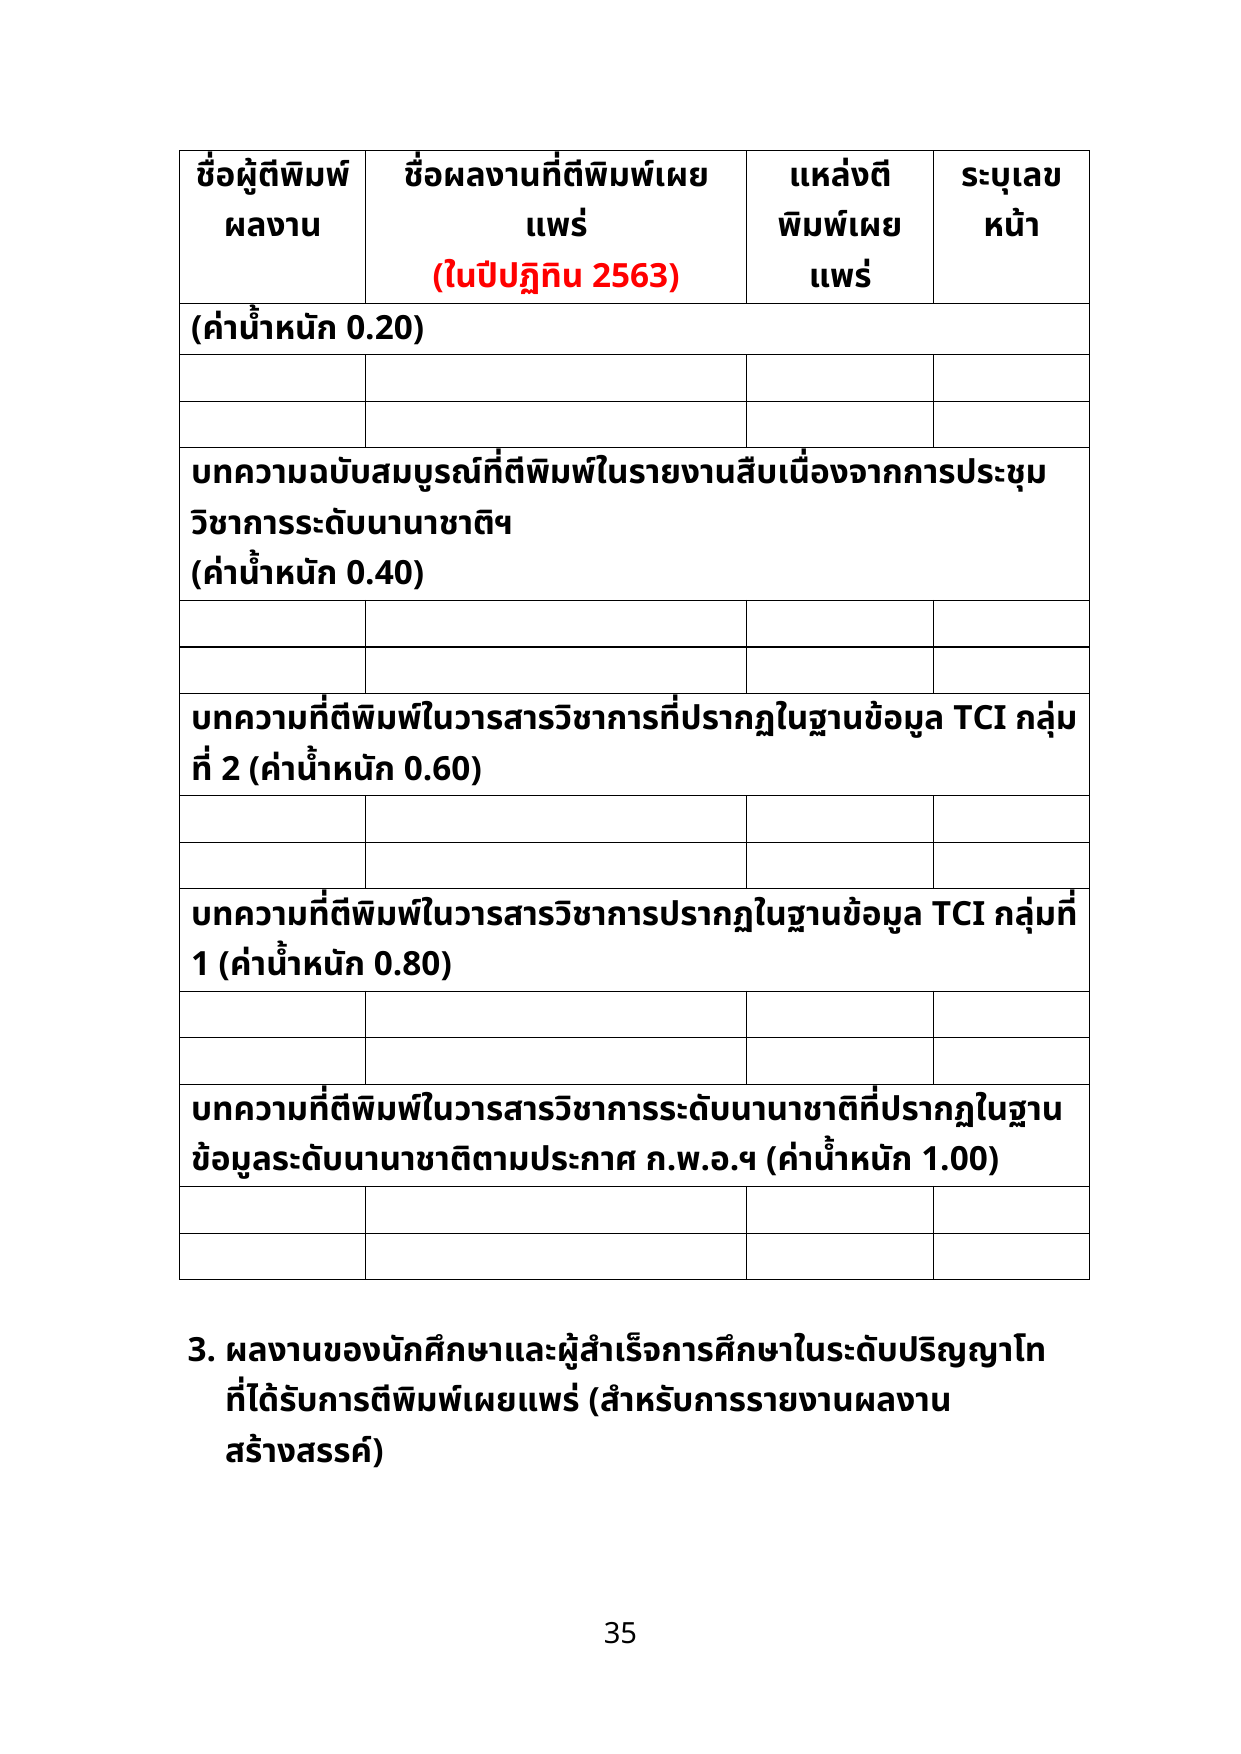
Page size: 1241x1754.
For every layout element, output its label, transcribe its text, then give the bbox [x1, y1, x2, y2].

table_cell [747, 648, 933, 693]
table_cell [934, 1187, 1089, 1232]
table_cell [934, 648, 1089, 693]
table_cell [934, 843, 1089, 888]
table_cell บทความที่ตีพิมพ์ในวารสารวิชาการระดับนานาชาติที่ปรากฏในฐานข้อมูลระดับนานาชาติตามประกาศ ก.พ.อ.ฯ (ค่าน้ำหนัก 1.00) [180, 1085, 1089, 1186]
table_cell [747, 355, 933, 401]
table_cell [366, 992, 746, 1037]
table_cell [747, 796, 933, 842]
table_cell [934, 992, 1089, 1037]
table_header ชื่อผู้ตีพิมพ์ผลงาน [180, 151, 365, 302]
table_cell [180, 796, 365, 842]
table_cell [934, 796, 1089, 842]
table_cell [180, 843, 365, 888]
table_header ชื่อผลงานที่ตีพิมพ์เผยแพร่ (ในปีปฏิทิน 2563) [366, 151, 746, 302]
list ผลงานของนักศึกษาและผู้สำเร็จการศึกษาในระดับปริญญาโทที่ได้รับการตีพิมพ์เผยแพร่ (สำหรับการรายงานผลงานสร้างสรรค์) [187, 1325, 1049, 1477]
table_cell [934, 355, 1089, 401]
table_cell [934, 402, 1089, 447]
table_cell [366, 402, 746, 447]
table_cell [366, 1038, 746, 1084]
table_cell [366, 601, 746, 646]
table_cell [747, 992, 933, 1037]
table_cell [747, 843, 933, 888]
table_cell บทความที่ตีพิมพ์ในวารสารวิชาการที่ปรากฏในฐานข้อมูล TCI กลุ่มที่ 2 (ค่าน้ำหนัก 0.60) [180, 694, 1089, 795]
table_cell [180, 1187, 365, 1232]
table_cell บทความที่ตีพิมพ์ในวารสารวิชาการปรากฏในฐานข้อมูล TCI กลุ่มที่ 1 (ค่าน้ำหนัก 0.80) [180, 889, 1089, 991]
table_cell [747, 1038, 933, 1084]
table_cell [747, 601, 933, 646]
table_cell [747, 1234, 933, 1279]
table_cell บทความฉบับสมบูรณ์ที่ตีพิมพ์ในรายงานสืบเนื่องจากการประชุมวิชาการระดับนานาชาติฯ (ค่าน้ำหนัก 0.40) [180, 448, 1089, 600]
table_cell [747, 1187, 933, 1232]
table_cell [180, 402, 365, 447]
table_cell [180, 1234, 365, 1279]
table_cell [180, 355, 365, 401]
table_cell [934, 1038, 1089, 1084]
table_header แหล่งตีพิมพ์เผยแพร่ [747, 151, 933, 302]
table_cell [934, 601, 1089, 646]
table_cell [366, 843, 746, 888]
table_cell [180, 992, 365, 1037]
table_cell [934, 1234, 1089, 1279]
table_cell [747, 402, 933, 447]
table_cell [180, 1038, 365, 1084]
table_cell [180, 648, 365, 693]
table_cell [366, 1187, 746, 1232]
table_cell [366, 1234, 746, 1279]
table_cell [180, 304, 1089, 354]
table_cell [366, 355, 746, 401]
table_cell [180, 601, 365, 646]
table_cell [366, 796, 746, 842]
table_header ระบุเลขหน้า [934, 151, 1089, 302]
table_cell [366, 648, 746, 693]
